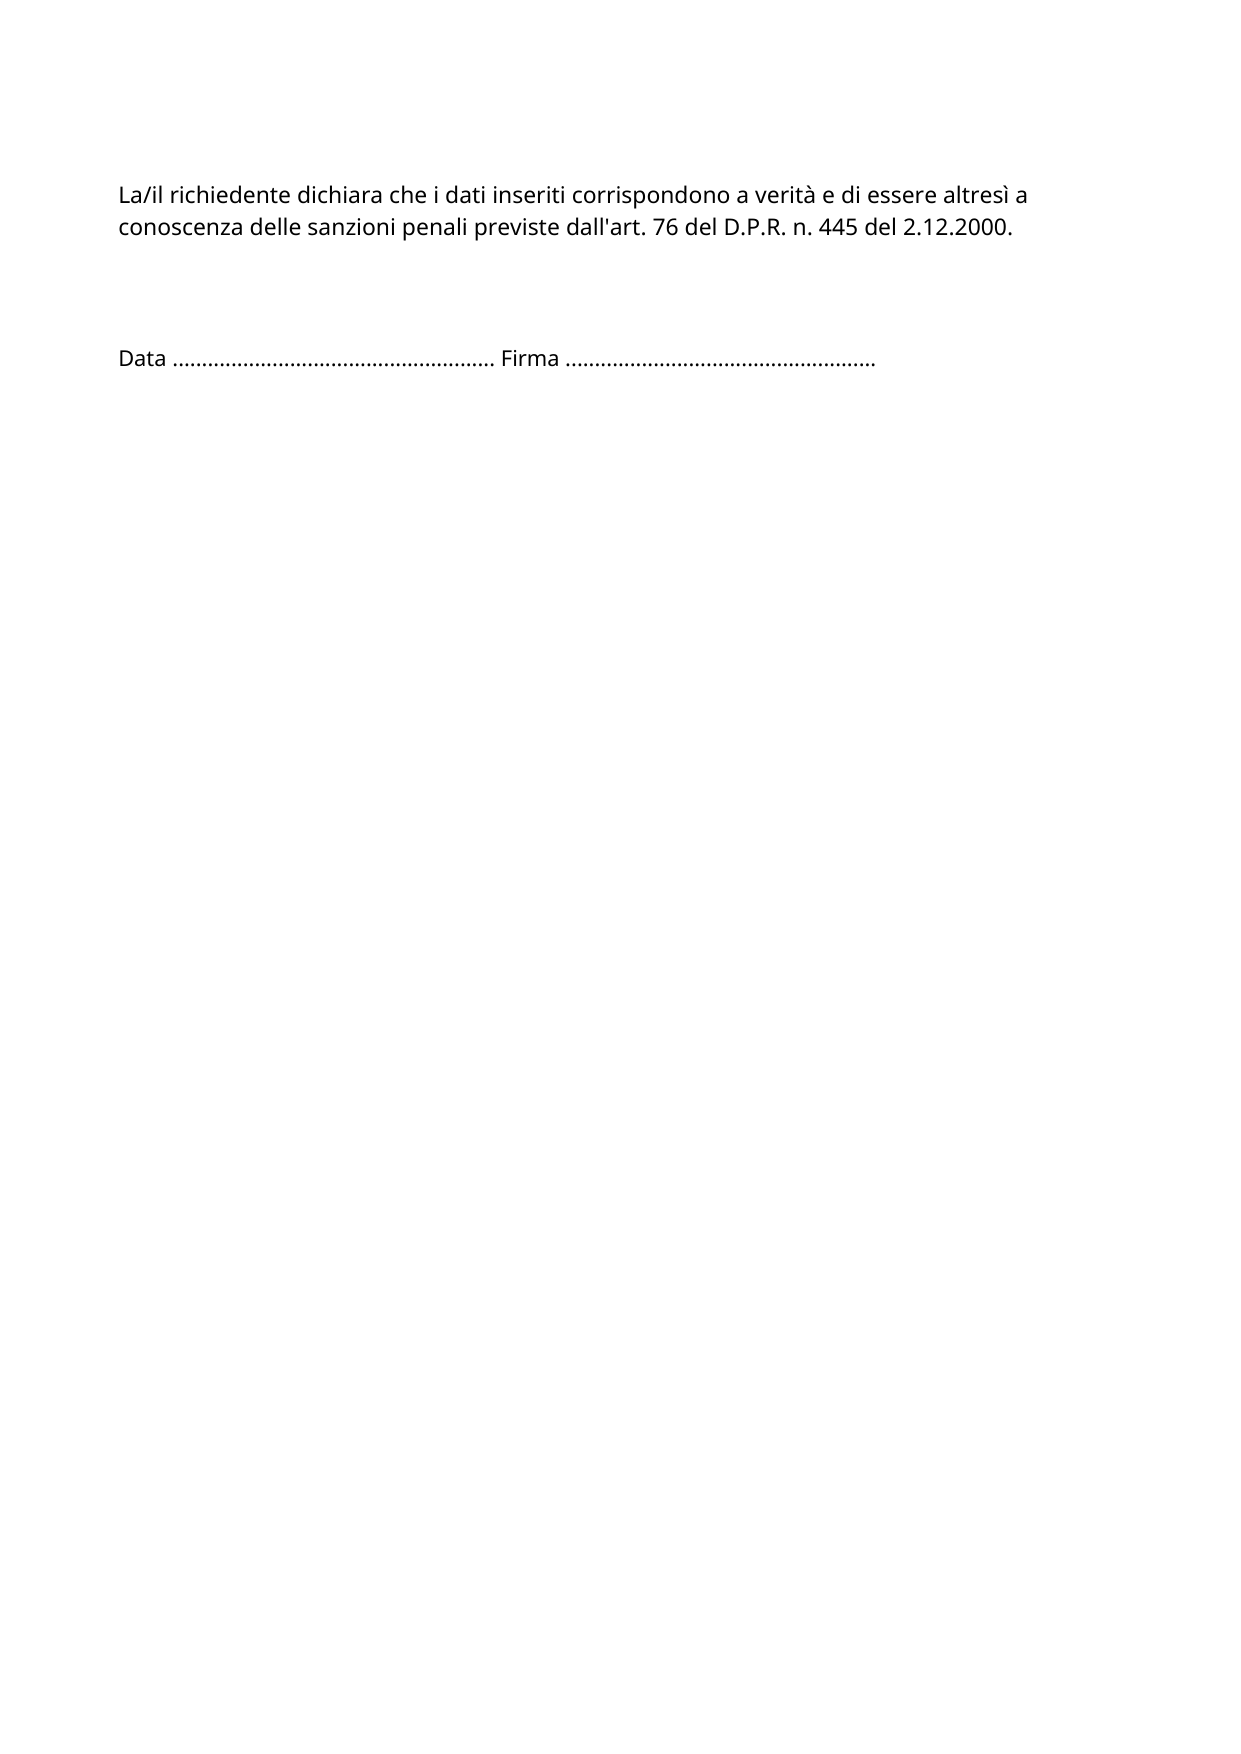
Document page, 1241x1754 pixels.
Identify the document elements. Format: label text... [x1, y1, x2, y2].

text La/il richiedente dichiara che i dati inseriti corrispondono a verità e di essere altresì a conoscenza delle sanzioni penali previste dall'art. 76 del D.P.R. n. 445 del 2.12.2000. [118, 179, 1122, 242]
text Data ....................................................... Firma ..................................................... [118, 343, 1122, 373]
